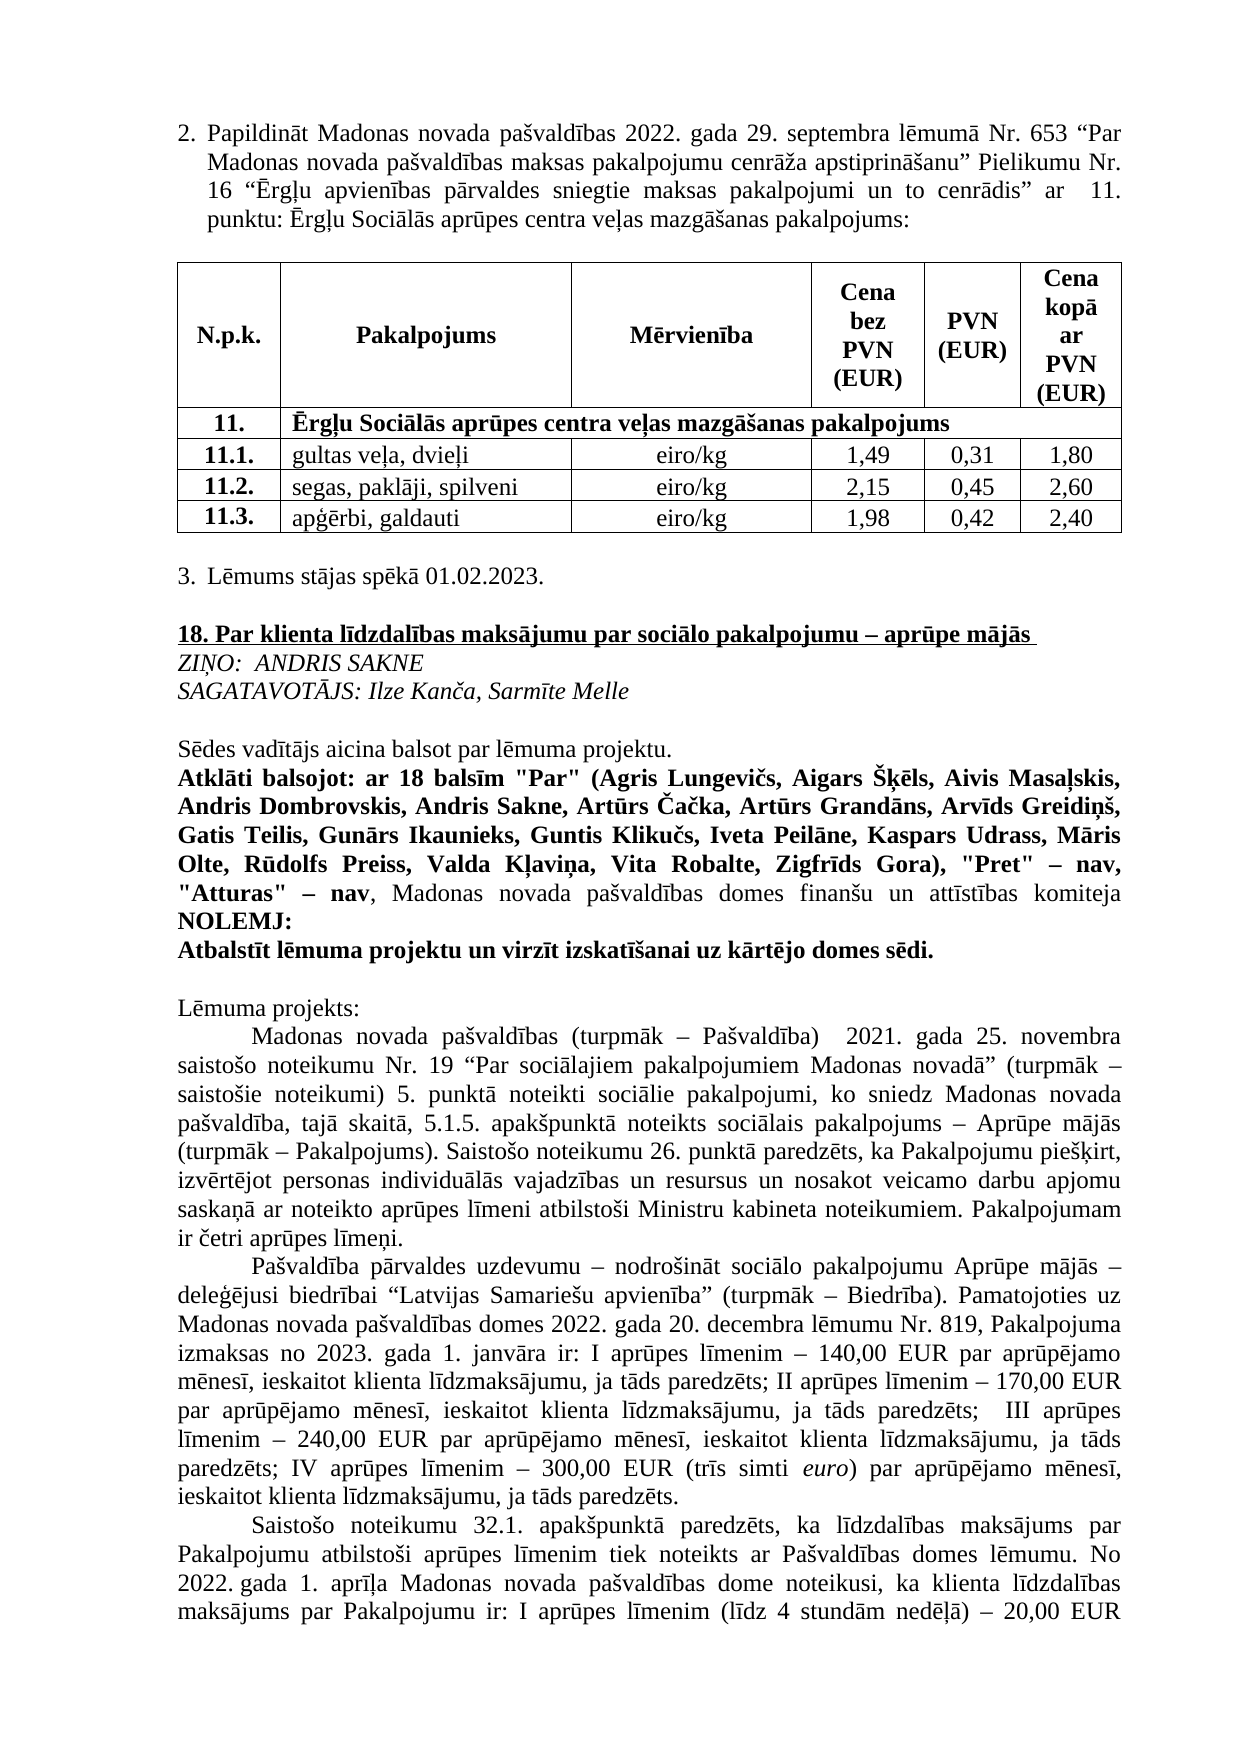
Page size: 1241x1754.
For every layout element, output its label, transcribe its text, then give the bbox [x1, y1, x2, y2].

table_cell 2,15 [812, 470, 924, 500]
table_cell eiro/kg [572, 470, 811, 500]
table_cell eiro/kg [572, 439, 811, 469]
table_header Cena kopā ar PVN (EUR) [1021, 263, 1121, 407]
table_cell 11.2. [178, 470, 280, 500]
table_cell apģērbi, galdauti [281, 501, 571, 532]
text Lēmuma projekts: [177, 993, 1122, 1021]
text SAGATAVOTĀJS: Ilze Kanča, Sarmīte Melle [177, 676, 1122, 705]
table_cell Ērgļu Sociālās aprūpes centra veļas mazgāšanas pakalpojums [281, 408, 1121, 438]
table_header Mērvienība [572, 263, 811, 407]
table_cell 0,45 [925, 470, 1020, 500]
text Madonas novada pašvaldības (turpmāk – Pašvaldība) 2021. gada 25. novembra saistošo noteikumu Nr. 19 “Par sociālajiem pakalpojumiem Madonas novadā” (turpmāk – saistošie noteikumi) 5. punktā noteikti sociālie pakalpojumi, ko sniedz Madonas novada pašvaldība, tajā skaitā, 5.1.5. apakšpunktā noteikts sociālais pakalpojums – Aprūpe mājās (turpmāk – Pakalpojums). Saistošo noteikumu 26. punktā paredzēts, ka Pakalpojumu piešķirt, izvērtējot personas individuālās vajadzības un resursus un nosakot veicamo darbu apjomu saskaņā ar noteikto aprūpes līmeni atbilstoši Ministru kabineta noteikumiem. Pakalpojumam ir četri aprūpes līmeņi. [177, 1021, 1122, 1251]
text 18. Par klienta līdzdalības maksājumu par sociālo pakalpojumu – aprūpe mājās [177, 619, 1122, 648]
table_cell 0,31 [925, 439, 1020, 469]
table_header PVN (EUR) [925, 263, 1020, 407]
table_header Cena bez PVN (EUR) [812, 263, 924, 407]
table_cell 1,98 [812, 501, 924, 532]
table_cell 1,49 [812, 439, 924, 469]
list Lēmums stājas spēkā 01.02.2023. [177, 561, 1122, 590]
table_cell segas, paklāji, spilveni [281, 470, 571, 500]
text Pašvaldība pārvaldes uzdevumu – nodrošināt sociālo pakalpojumu Aprūpe mājās – deleģējusi biedrībai “Latvijas Samariešu apvienība” (turpmāk – Biedrība). Pamatojoties uz Madonas novada pašvaldības domes 2022. gada 20. decembra lēmumu Nr. 819, Pakalpojuma izmaksas no 2023. gada 1. janvāra ir: I aprūpes līmenim – 140,00 EUR par aprūpējamo mēnesī, ieskaitot klienta līdzmaksājumu, ja tāds paredzēts; II aprūpes līmenim – 170,00 EUR par aprūpējamo mēnesī, ieskaitot klienta līdzmaksājumu, ja tāds paredzēts; III aprūpes līmenim – 240,00 EUR par aprūpējamo mēnesī, ieskaitot klienta līdzmaksājumu, ja tāds paredzēts; IV aprūpes līmenim – 300,00 EUR (trīs simti euro) par aprūpējamo mēnesī, ieskaitot klienta līdzmaksājumu, ja tāds paredzēts. [177, 1251, 1122, 1510]
text Atbalstīt lēmuma projektu un virzīt izskatīšanai uz kārtējo domes sēdi. [177, 935, 1122, 964]
table_cell 2,40 [1021, 501, 1121, 532]
list Papildināt Madonas novada pašvaldības 2022. gada 29. septembra lēmumā Nr. 653 “Par Madonas novada pašvaldības maksas pakalpojumu cenrāža apstiprināšanu” Pielikumu Nr. 16 “Ērgļu apvienības pārvaldes sniegtie maksas pakalpojumi un to cenrādis” ar 11. punktu: Ērgļu Sociālās aprūpes centra veļas mazgāšanas pakalpojums: [177, 118, 1122, 233]
text Atklāti balsojot: ar 18 balsīm "Par" (Agris Lungevičs, Aigars Šķēls, Aivis Masaļskis, Andris Dombrovskis, Andris Sakne, Artūrs Čačka, Artūrs Grandāns, Arvīds Greidiņš, Gatis Teilis, Gunārs Ikaunieks, Guntis Klikučs, Iveta Peilāne, Kaspars Udrass, Māris Olte, Rūdolfs Preiss, Valda Kļaviņa, Vita Robalte, Zigfrīds Gora), "Pret" – nav, "Atturas" – nav, Madonas novada pašvaldības domes finanšu un attīstības komiteja NOLEMJ: [177, 763, 1122, 935]
table_cell 11.3. [178, 501, 280, 532]
table_header N.p.k. [178, 263, 280, 407]
table_cell eiro/kg [572, 501, 811, 532]
table_header Pakalpojums [281, 263, 571, 407]
table_cell 1,80 [1021, 439, 1121, 469]
table_cell gultas veļa, dvieļi [281, 439, 571, 469]
text ZIŅO: ANDRIS SAKNE [177, 648, 1122, 676]
table_cell 11. [178, 408, 280, 438]
text Sēdes vadītājs aicina balsot par lēmuma projektu. [177, 734, 1122, 763]
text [177, 1510, 1122, 1625]
table_cell 11.1. [178, 439, 280, 469]
table_cell 2,60 [1021, 470, 1121, 500]
table_cell 0,42 [925, 501, 1020, 532]
